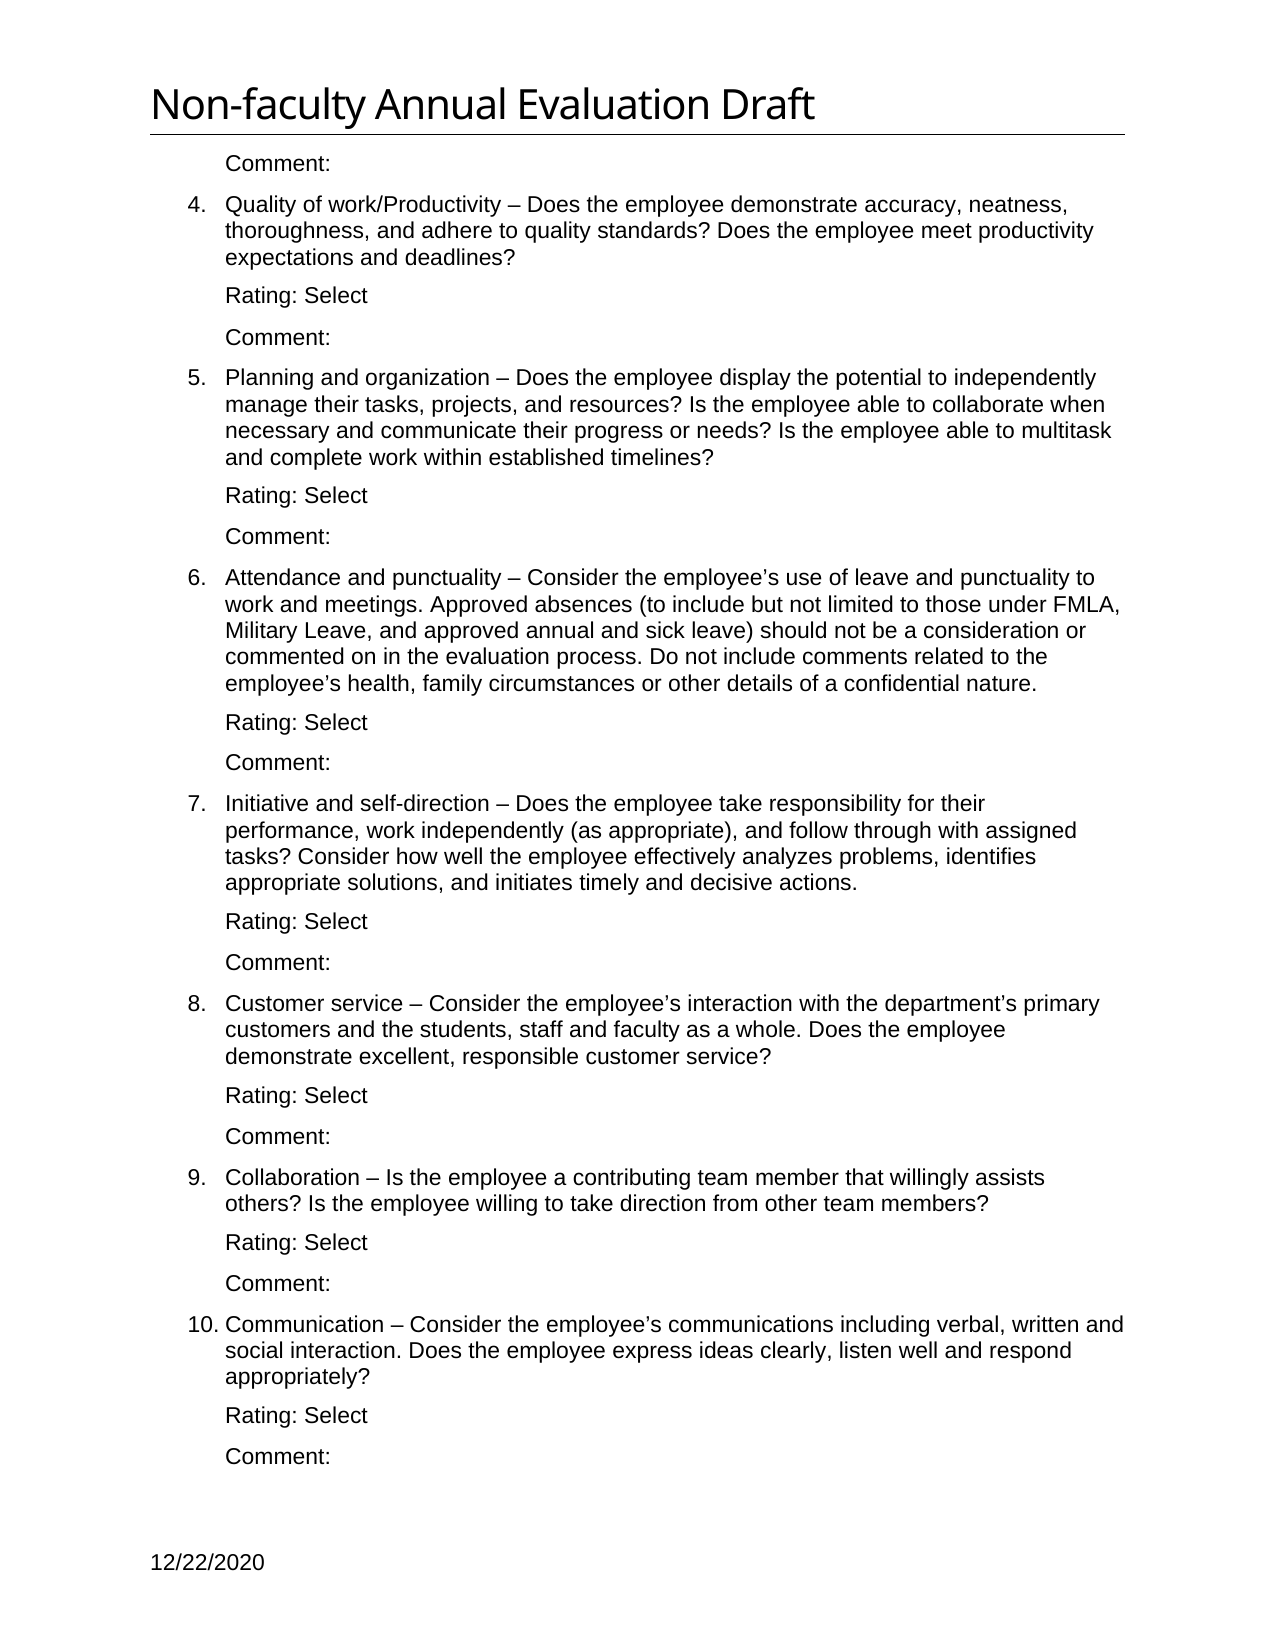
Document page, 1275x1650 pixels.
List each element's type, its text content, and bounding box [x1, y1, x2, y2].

text Rating: [225, 1229, 1125, 1255]
text Rating: [225, 482, 1125, 509]
text Comment: [225, 1443, 1125, 1469]
list Customer service – Consider the employee’s interaction with the department’s primary customers and the students, staff and faculty as a whole. Does the employee demonstrate excellent, responsible customer service? [187, 990, 1125, 1069]
text Rating: [225, 1402, 1125, 1428]
text Rating: [225, 1082, 1125, 1108]
text Rating: [225, 908, 1125, 934]
text Comment: [225, 949, 1125, 976]
list Initiative and self-direction – Does the employee take responsibility for their performance, work independently (as appropriate), and follow through with assigned tasks? Consider how well the employee effectively analyzes problems, identifies appropriate solutions, and initiates timely and decisive actions. [187, 790, 1125, 896]
text Comment: [225, 523, 1125, 549]
text Comment: [225, 323, 1125, 350]
list Planning and organization – Does the employee display the potential to independently manage their tasks, projects, and resources? Is the employee able to collaborate when necessary and communicate their progress or needs? Is the employee able to multitask and complete work within established timelines? [187, 364, 1125, 470]
text Comment: [225, 749, 1125, 776]
list Collaboration – Is the employee a contributing team member that willingly assists others? Is the employee willing to take direction from other team members? [187, 1163, 1125, 1216]
text Rating: [225, 282, 1125, 309]
text Comment: [225, 1270, 1125, 1296]
list Communication – Consider the employee’s communications including verbal, written and social interaction. Does the employee express ideas clearly, listen well and respond appropriately? [187, 1311, 1125, 1390]
text Comment: [225, 150, 1125, 176]
list Attendance and punctuality – Consider the employee’s use of leave and punctuality to work and meetings. Approved absences (to include but not limited to those under FMLA, Military Leave, and approved annual and sick leave) should not be a consideration or commented on in the evaluation process. Do not include comments related to the employee’s health, family circumstances or other details of a confidential nature. [187, 564, 1125, 696]
list Quality of work/Productivity – Does the employee demonstrate accuracy, neatness, thoroughness, and adhere to quality standards? Does the employee meet productivity expectations and deadlines? [187, 191, 1125, 270]
text Comment: [225, 1123, 1125, 1149]
text Rating: [225, 708, 1125, 735]
